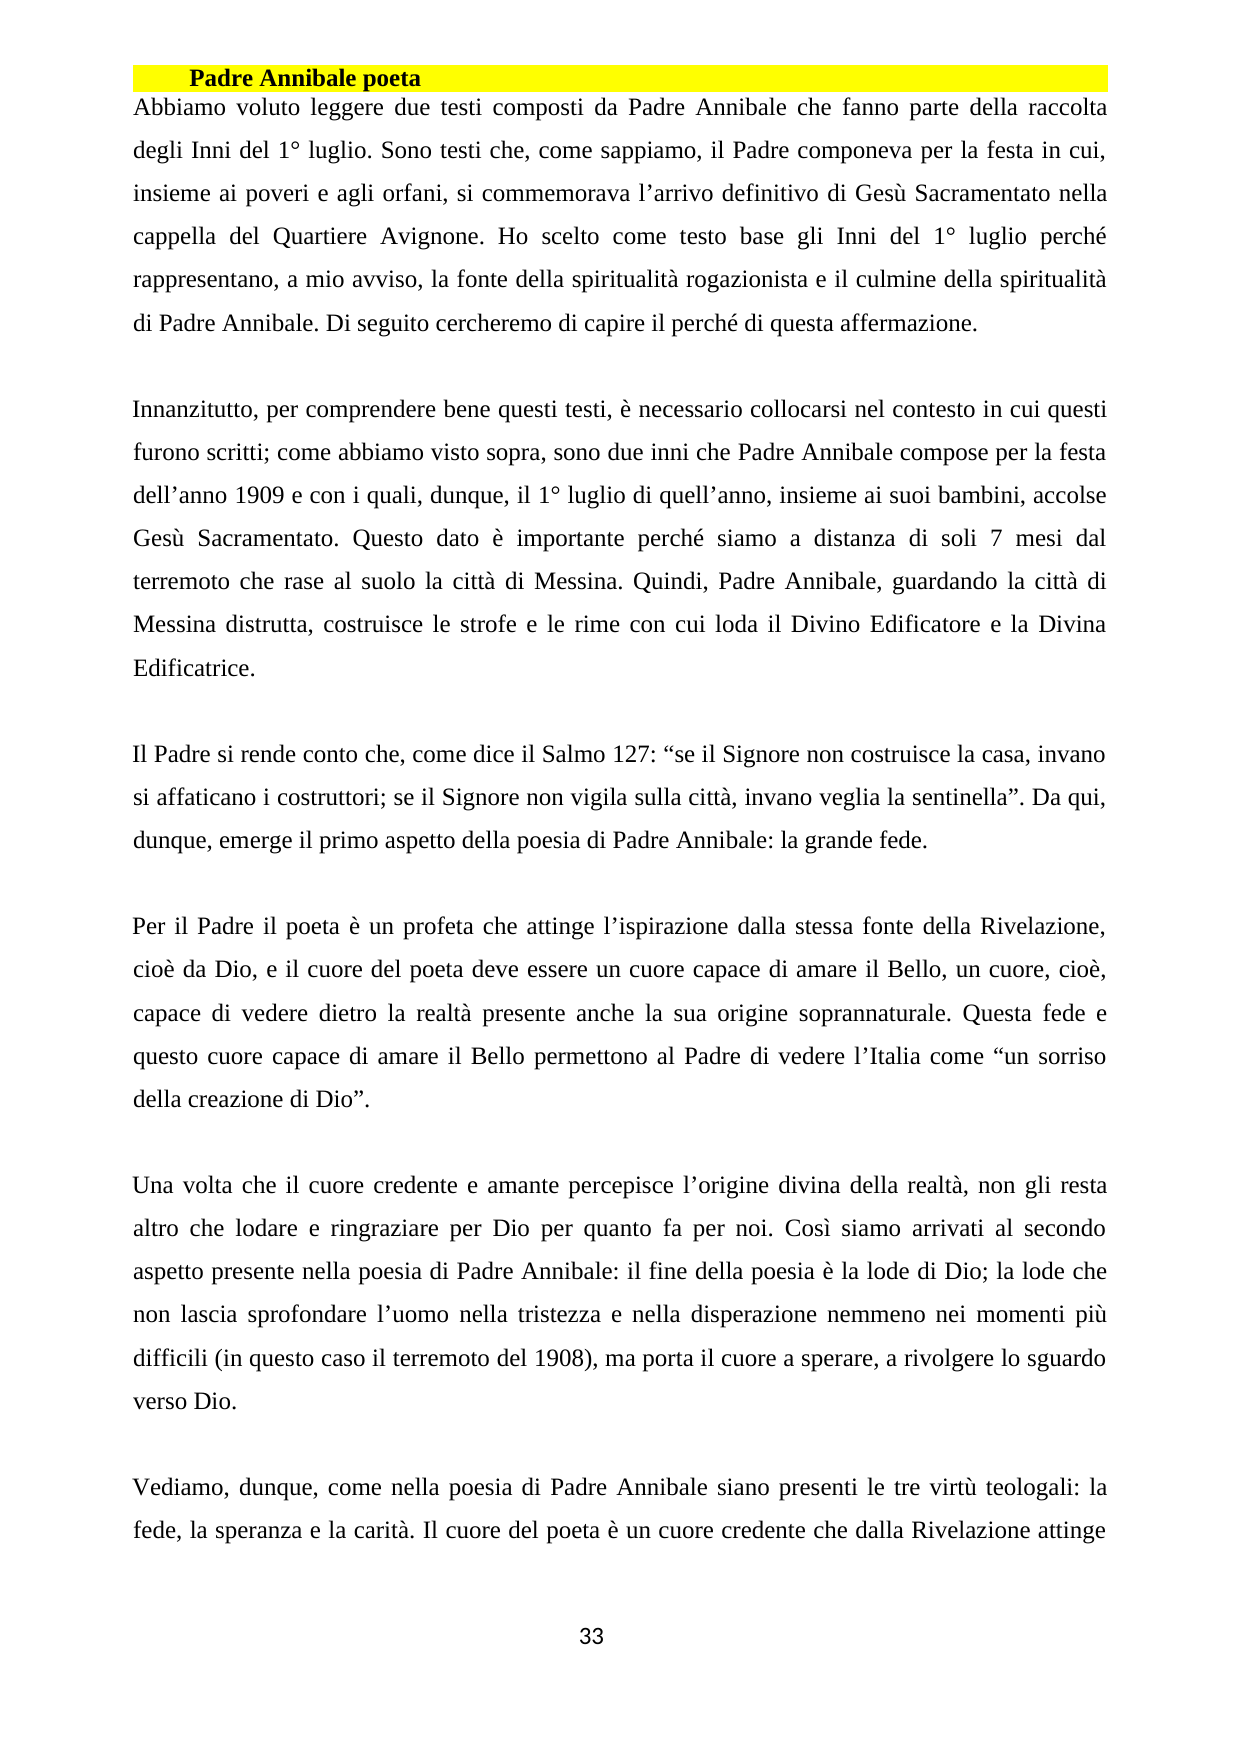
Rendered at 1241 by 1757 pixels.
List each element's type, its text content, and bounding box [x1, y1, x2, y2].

text Per il Padre il poeta è un profeta che attinge l’ispirazione dalla stessa fonte della Rivelazione, cioè da Dio, e il cuore del poeta deve essere un cuore capace di amare il Bello, un cuore, cioè, capace di vedere dietro la realtà presente anche la sua origine soprannaturale. Questa fede e questo cuore capace di amare il Bello permettono al Padre di vedere l’Italia come “un sorriso della creazione di Dio”. [132, 911, 1108, 1113]
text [132, 1472, 1108, 1544]
text Abbiamo voluto leggere due testi composti da Padre Annibale che fanno parte della raccolta degli Inni del 1° luglio. Sono testi che, come sappiamo, il Padre componeva per la festa in cui, insieme ai poveri e agli orfani, si commemorava l’arrivo definitivo di Gesù Sacramentato nella cappella del Quartiere Avignone. Ho scelto come testo base gli Inni del 1° luglio perché rappresentano, a mio avviso, la fonte della spiritualità rogazionista e il culmine della spiritualità di Padre Annibale. Di seguito cercheremo di capire il perché di questa affermazione. [133, 92, 1108, 336]
text Innanzitutto, per comprendere bene questi testi, è necessario collocarsi nel contesto in cui questi furono scritti; come abbiamo visto sopra, sono due inni che Padre Annibale compose per la festa dell’anno 1909 e con i quali, dunque, il 1° luglio di quell’anno, insieme ai suoi bambini, accolse Gesù Sacramentato. Questo dato è importante perché siamo a distanza di soli 7 mesi dal terremoto che rase al suolo la città di Messina. Quindi, Padre Annibale, guardando la città di Messina distrutta, costruisce le strofe e le rime con cui loda il Divino Edificatore e la Divina Edificatrice. [132, 394, 1108, 681]
text Il Padre si rende conto che, come dice il Salmo 127: “se il Signore non costruisce la casa, invano si affaticano i costruttori; se il Signore non vigila sulla città, invano veglia la sentinella”. Da qui, dunque, emerge il primo aspetto della poesia di Padre Annibale: la grande fede. [132, 739, 1108, 854]
text Padre Annibale poeta [133, 65, 1108, 92]
text Una volta che il cuore credente e amante percepisce l’origine divina della realtà, non gli resta altro che lodare e ringraziare per Dio per quanto fa per noi. Così siamo arrivati al secondo aspetto presente nella poesia di Padre Annibale: il fine della poesia è la lode di Dio; la lode che non lascia sprofondare l’uomo nella tristezza e nella disperazione nemmeno nei momenti più difficili (in questo caso il terremoto del 1908), ma porta il cuore a sperare, a rivolgere lo sguardo verso Dio. [132, 1170, 1108, 1414]
